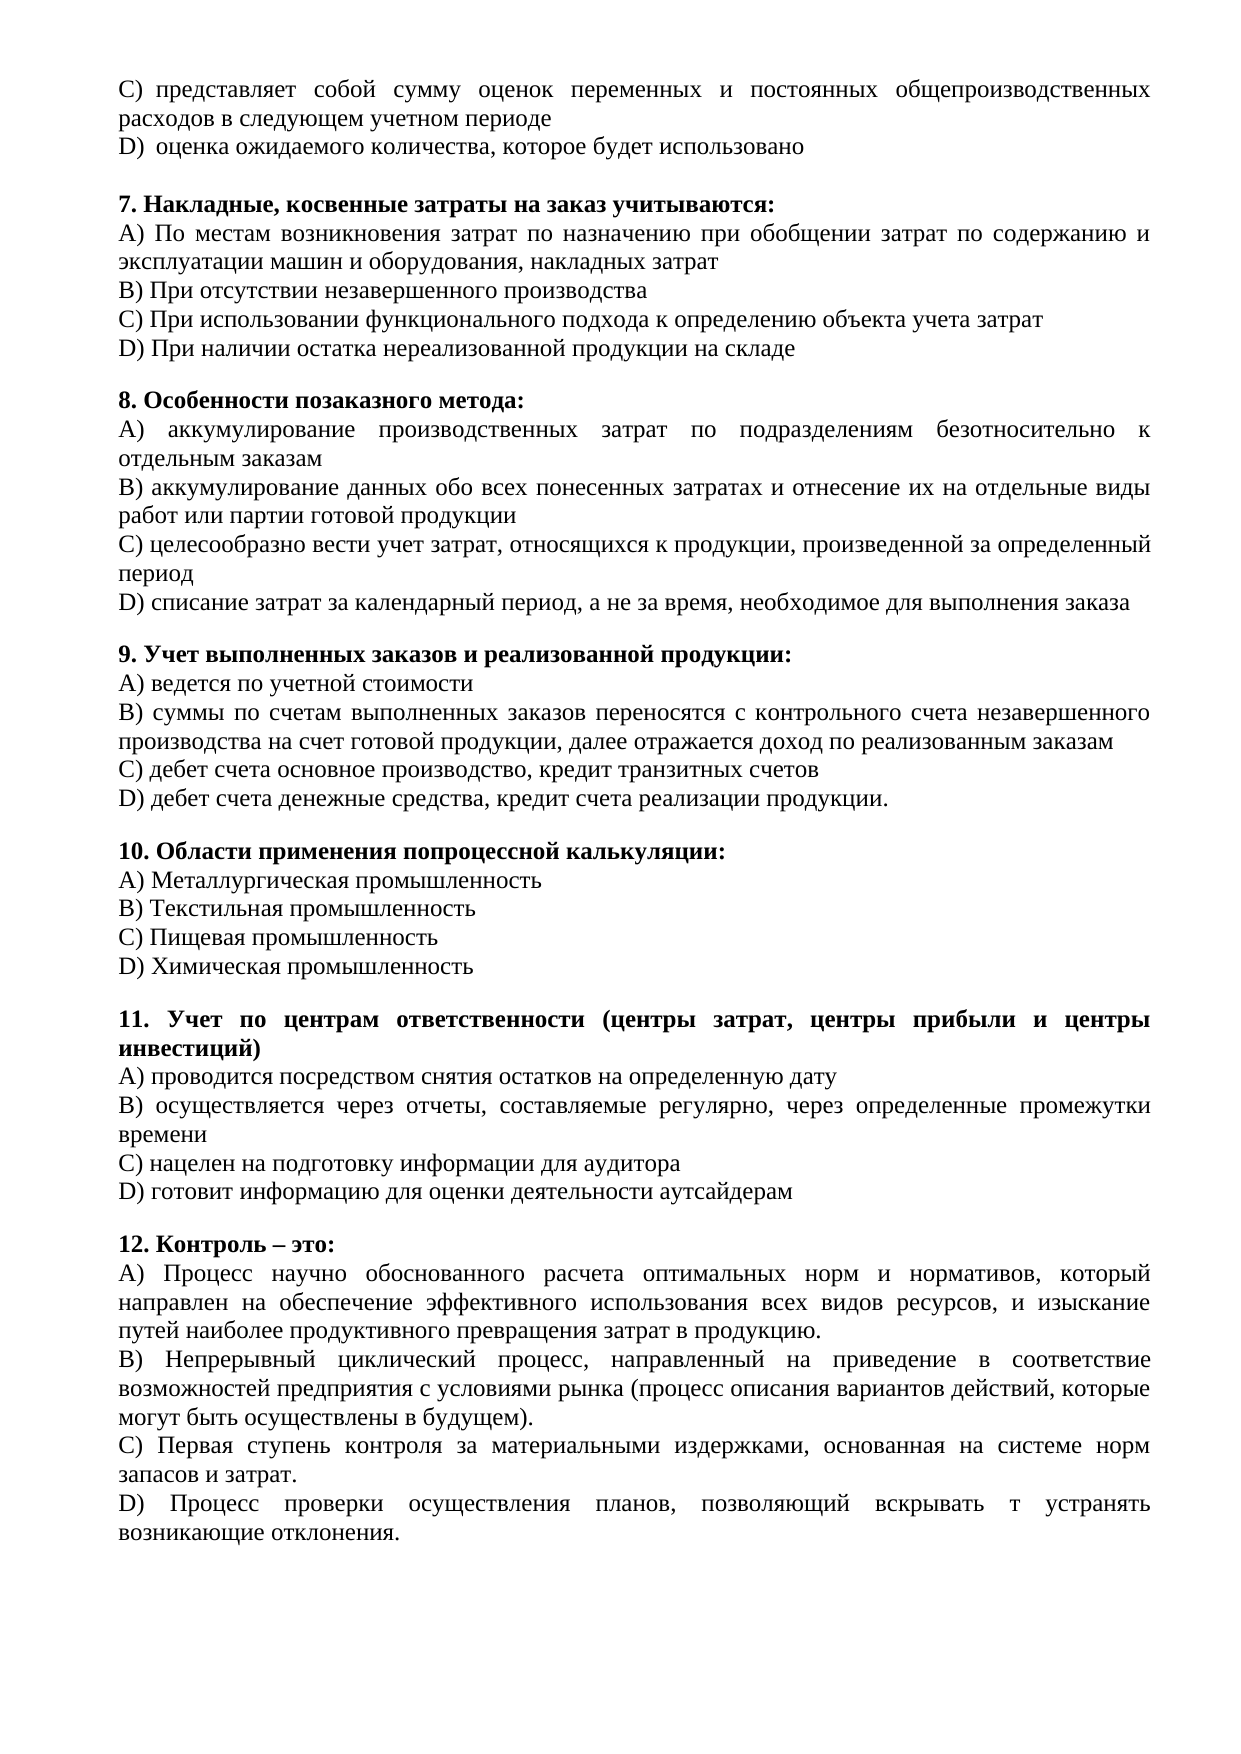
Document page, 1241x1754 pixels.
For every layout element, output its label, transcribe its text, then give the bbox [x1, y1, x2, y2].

text D) Химическая промышленность [118, 951, 1152, 980]
text C) нацелен на подготовку информации для аудитора [118, 1148, 1152, 1176]
text C) Пищевая промышленность [118, 922, 1152, 951]
text C) При использовании функционального подхода к определению объекта учета затрат [118, 304, 1152, 333]
text 11. Учет по центрам ответственности (центры затрат, центры прибыли и центры инвестиций) [118, 1004, 1152, 1061]
text B) аккумулирование данных обо всех понесенных затратах и отнесение их на отдельные виды работ или партии готовой продукции [118, 472, 1152, 529]
text B) суммы по счетам выполненных заказов переносятся с контрольного счета незавершенного производства на счет готовой продукции, далее отражается доход по реализованным заказам [118, 697, 1152, 754]
text B) осуществляется через отчеты, составляемые регулярно, через определенные промежутки времени [118, 1090, 1152, 1148]
text B) При отсутствии незавершенного производства [118, 275, 1152, 304]
text C) представляет собой сумму оценок переменных и постоянных общепроизводственных расходов в следующем учетном периоде [118, 74, 1152, 131]
text 12. Контроль – это: [118, 1229, 1152, 1258]
text В) Непрерывный циклический процесс, направленный на приведение в соответствие возможностей предприятия с условиями рынка (процесс описания вариантов действий, которые могут быть осуществлены в будущем). [118, 1344, 1152, 1430]
text 9. Учет выполненных заказов и реализованной продукции: [118, 639, 1152, 668]
text A) Металлургическая промышленность [118, 865, 1152, 893]
text C) целесообразно вести учет затрат, относящихся к продукции, произведенной за определенный период [118, 529, 1152, 587]
text B) Текстильная промышленность [118, 893, 1152, 922]
text D) дебет счета денежные средства, кредит счета реализации продукции. [118, 783, 1152, 812]
text 8. Особенности позаказного метода: [118, 385, 1152, 414]
text С) Первая ступень контроля за материальными издержками, основанная на системе норм запасов и затрат. [118, 1430, 1152, 1488]
text D) Процесс проверки осуществления планов, позволяющий вскрывать т устранять возникающие отклонения. [118, 1488, 1152, 1545]
text C) дебет счета основное производство, кредит транзитных счетов [118, 754, 1152, 783]
text A) По местам возникновения затрат по назначению при обобщении затрат по содержанию и эксплуатации машин и оборудования, накладных затрат [118, 218, 1152, 275]
text А) Процесс научно обоснованного расчета оптимальных норм и нормативов, который направлен на обеспечение эффективного использования всех видов ресурсов, и изыскание путей наиболее продуктивного превращения затрат в продукцию. [118, 1258, 1152, 1344]
text A) ведется по учетной стоимости [118, 668, 1152, 697]
text A) проводится посредством снятия остатков на определенную дату [118, 1061, 1152, 1090]
text A) аккумулирование производственных затрат по подразделениям безотносительно к отдельным заказам [118, 414, 1152, 472]
text D) списание затрат за календарный период, а не за время, необходимое для выполнения заказа [118, 587, 1152, 615]
text 10. Области применения попроцессной калькуляции: [118, 836, 1152, 865]
text 7. Накладные, косвенные затраты на заказ учитываются: [118, 189, 1152, 218]
text D) готовит информацию для оценки деятельности аутсайдерам [118, 1176, 1152, 1205]
text D) оценка ожидаемого количества, которое будет использовано [118, 131, 1152, 160]
text D) При наличии остатка нереализованной продукции на складе [118, 333, 1152, 361]
